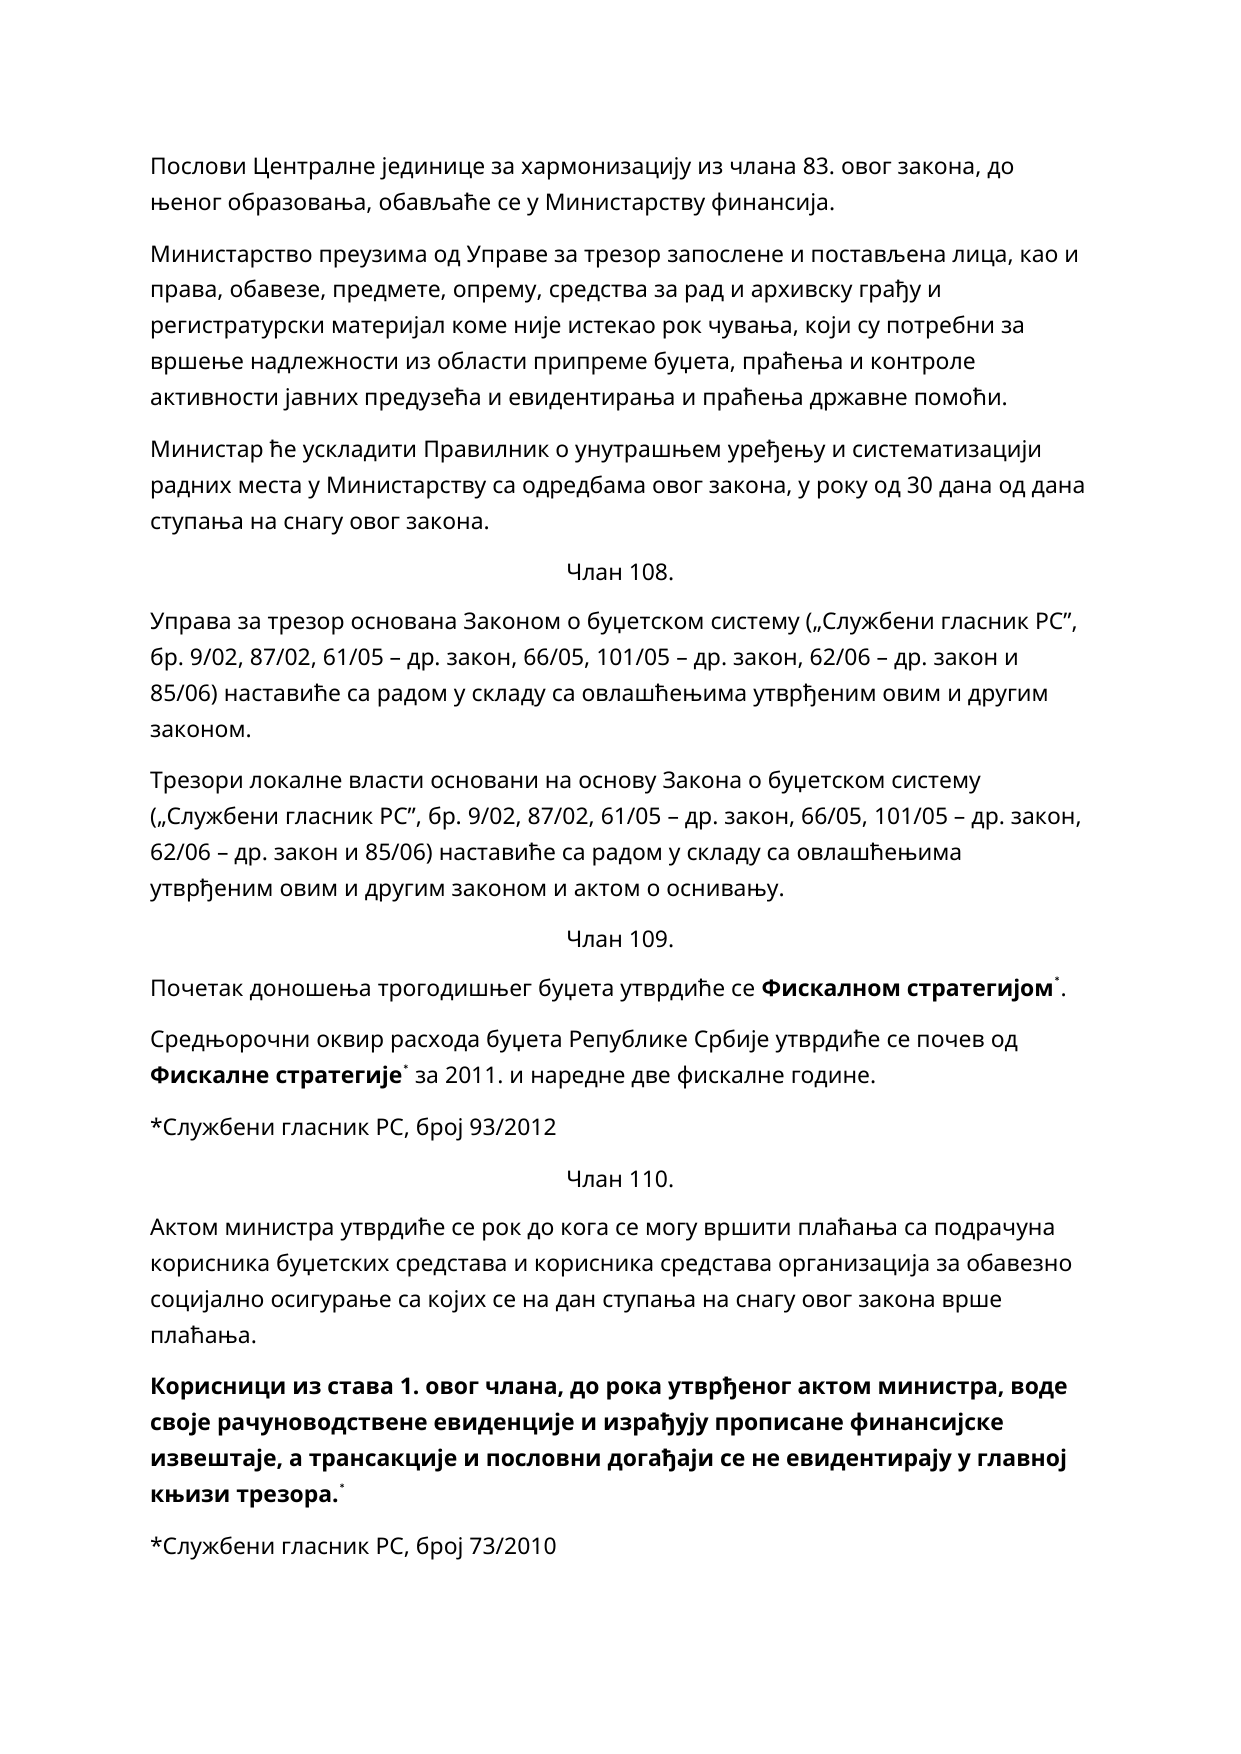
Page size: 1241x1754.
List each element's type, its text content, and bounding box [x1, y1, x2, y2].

text Корисници из става 1. овог члана, до рока утврђеног актом министра, воде своје рачуноводствене евиденције и израђују прописане финансијске извештаје, а трансакције и пословни догађаји се не евидентирају у главној књизи трезора.* [150, 1370, 1090, 1509]
text *Службени гласник РС, број 73/2010 [150, 1530, 1090, 1561]
text Средњорочни оквир расхода буџета Републике Србије утврдиће се почев од Фискалне стратегије* за 2011. и наредне две фискалне године. [150, 1023, 1090, 1091]
text *Службени гласник РС, број 93/2012 [150, 1111, 1090, 1142]
text Министар ће ускладити Правилник о унутрашњем уређењу и систематизацији радних места у Министарству са одредбама овог закона, у року од 30 дана од дана ступања на снагу овог закона. [150, 433, 1090, 536]
text Управа за трезор основана Законом о буџетском систему („Службени гласник РС”, бр. 9/02, 87/02, 61/05 – др. закон, 66/05, 101/05 – др. закон, 62/06 – др. закон и 85/06) наставиће са радом у складу са овлашћењима утврђеним овим и другим законом. [150, 605, 1090, 744]
text Послови Централне јединице за хармонизацију из члана 83. овог закона, до њеног образовања, обављаће се у Министарству финансија. [150, 150, 1090, 217]
text Министарство преузима од Управе за трезор запослене и постављена лица, као и права, обавезе, предмете, опрему, средства за рад и архивску грађу и регистратурски материјал коме није истекао рок чувања, који су потребни за вршење надлежности из области припреме буџета, праћења и контроле активности јавних предузећа и евидентирања и праћења државне помоћи. [150, 237, 1090, 412]
text Члан 109. [150, 923, 1090, 955]
text Члан 108. [150, 556, 1090, 587]
text Члан 110. [150, 1162, 1090, 1194]
text Почетак доношења трогодишњег буџета утврдиће се Фискалном стратегијом*. [150, 972, 1090, 1003]
text Актом министра утврдиће се рок до кога се могу вршити плаћања са подрачуна корисника буџетских средстава и корисника средстава организација за обавезно социјално осигурање са којих се на дан ступања на снагу овог закона врше плаћања. [150, 1211, 1090, 1350]
text Трезори локалне власти основани на основу Закона о буџетском систему („Службени гласник РС”, бр. 9/02, 87/02, 61/05 – др. закон, 66/05, 101/05 – др. закон, 62/06 – др. закон и 85/06) наставиће са радом у складу са овлашћењима утврђеним овим и другим законом и актом о оснивању. [150, 764, 1090, 903]
